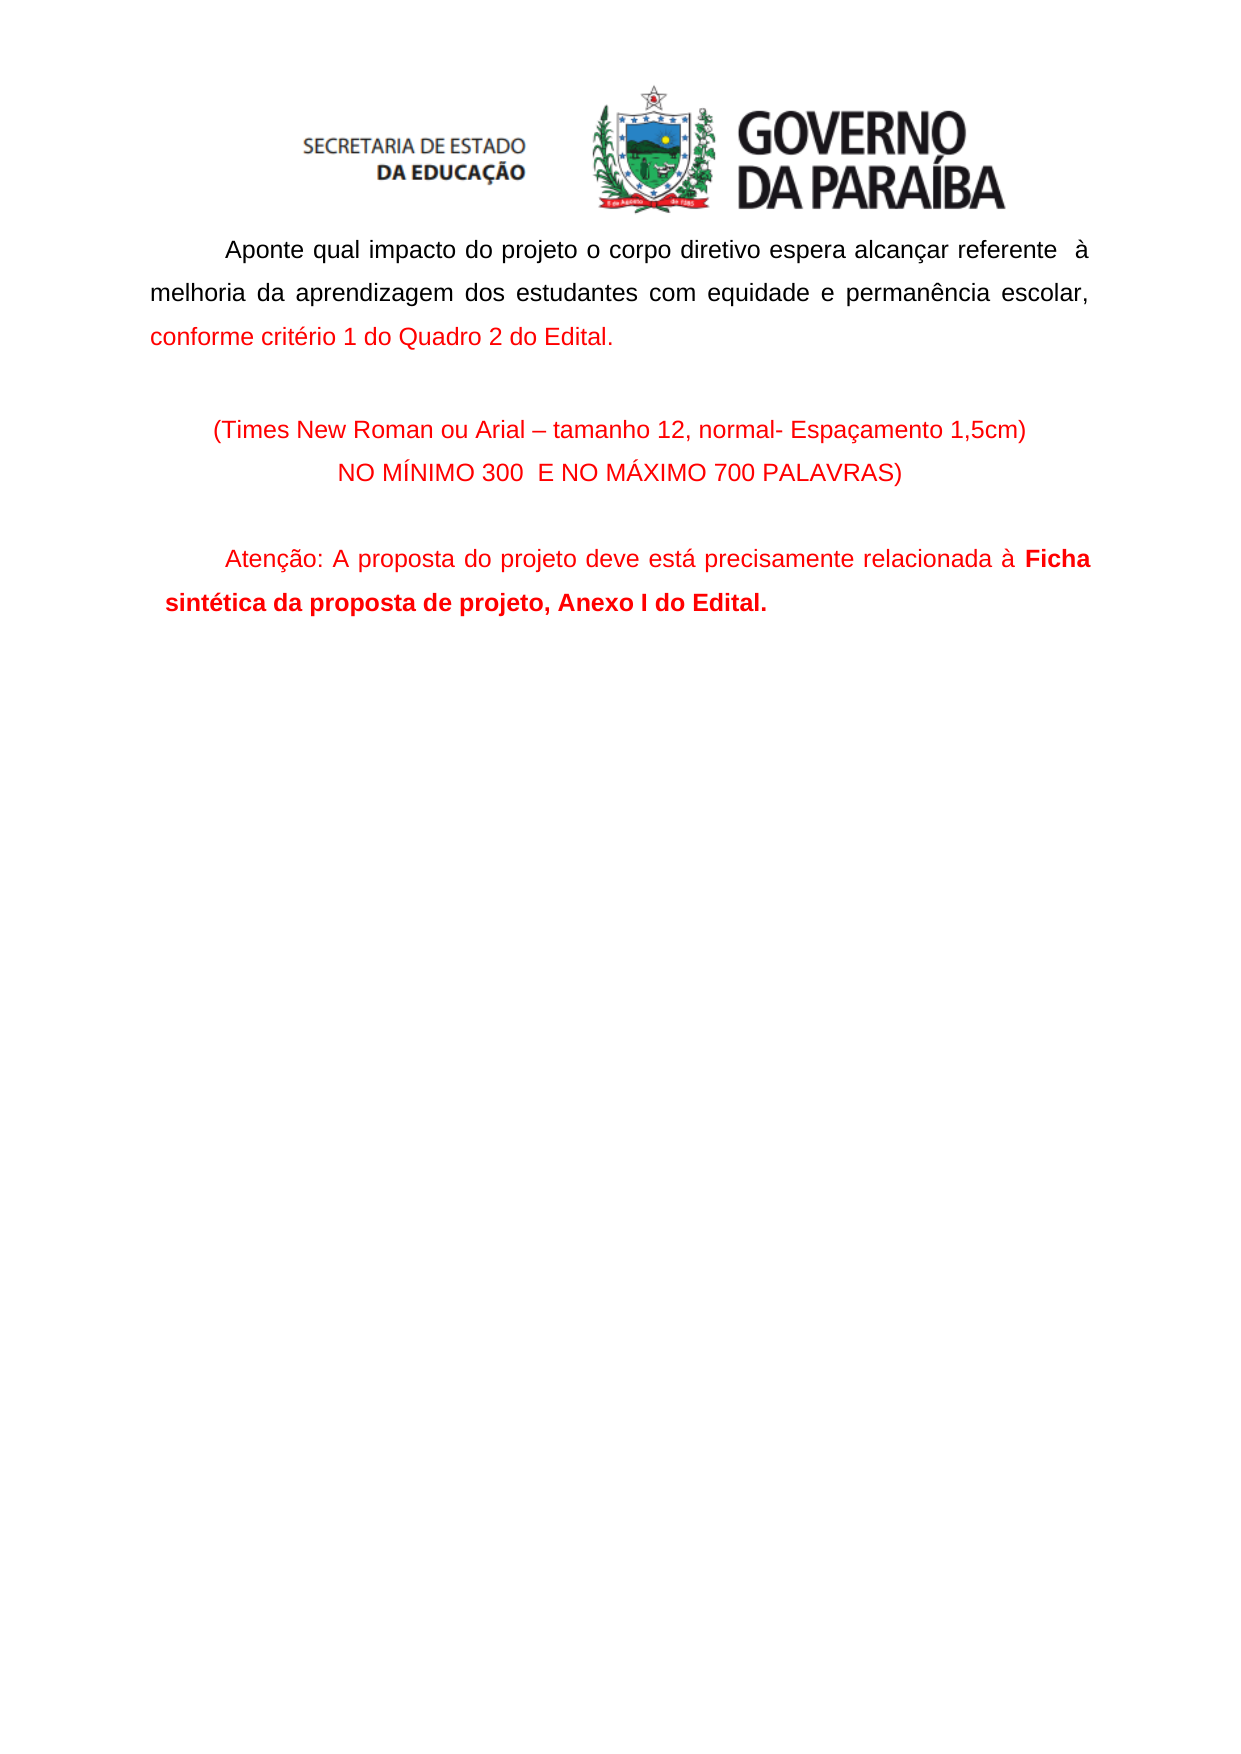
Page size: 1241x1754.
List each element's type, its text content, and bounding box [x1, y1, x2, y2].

text Aponte qual impacto do projeto o corpo diretivo espera alcançar referente à melhoria da aprendizagem dos estudantes com equidade e permanência escolar, conforme critério 1 do Quadro 2 do Edital. [150, 235, 1090, 350]
text (Times New Roman ou Arial – tamanho 12, normal- Espaçamento 1,5cm) [150, 415, 1090, 444]
text NO MÍNIMO 300 E NO MÁXIMO 700 PALAVRAS) [150, 458, 1090, 487]
picture [283, 75, 1020, 217]
text Atenção: A proposta do projeto deve está precisamente relacionada à Ficha sintética da proposta de projeto, Anexo I do Edital. [165, 544, 1090, 616]
